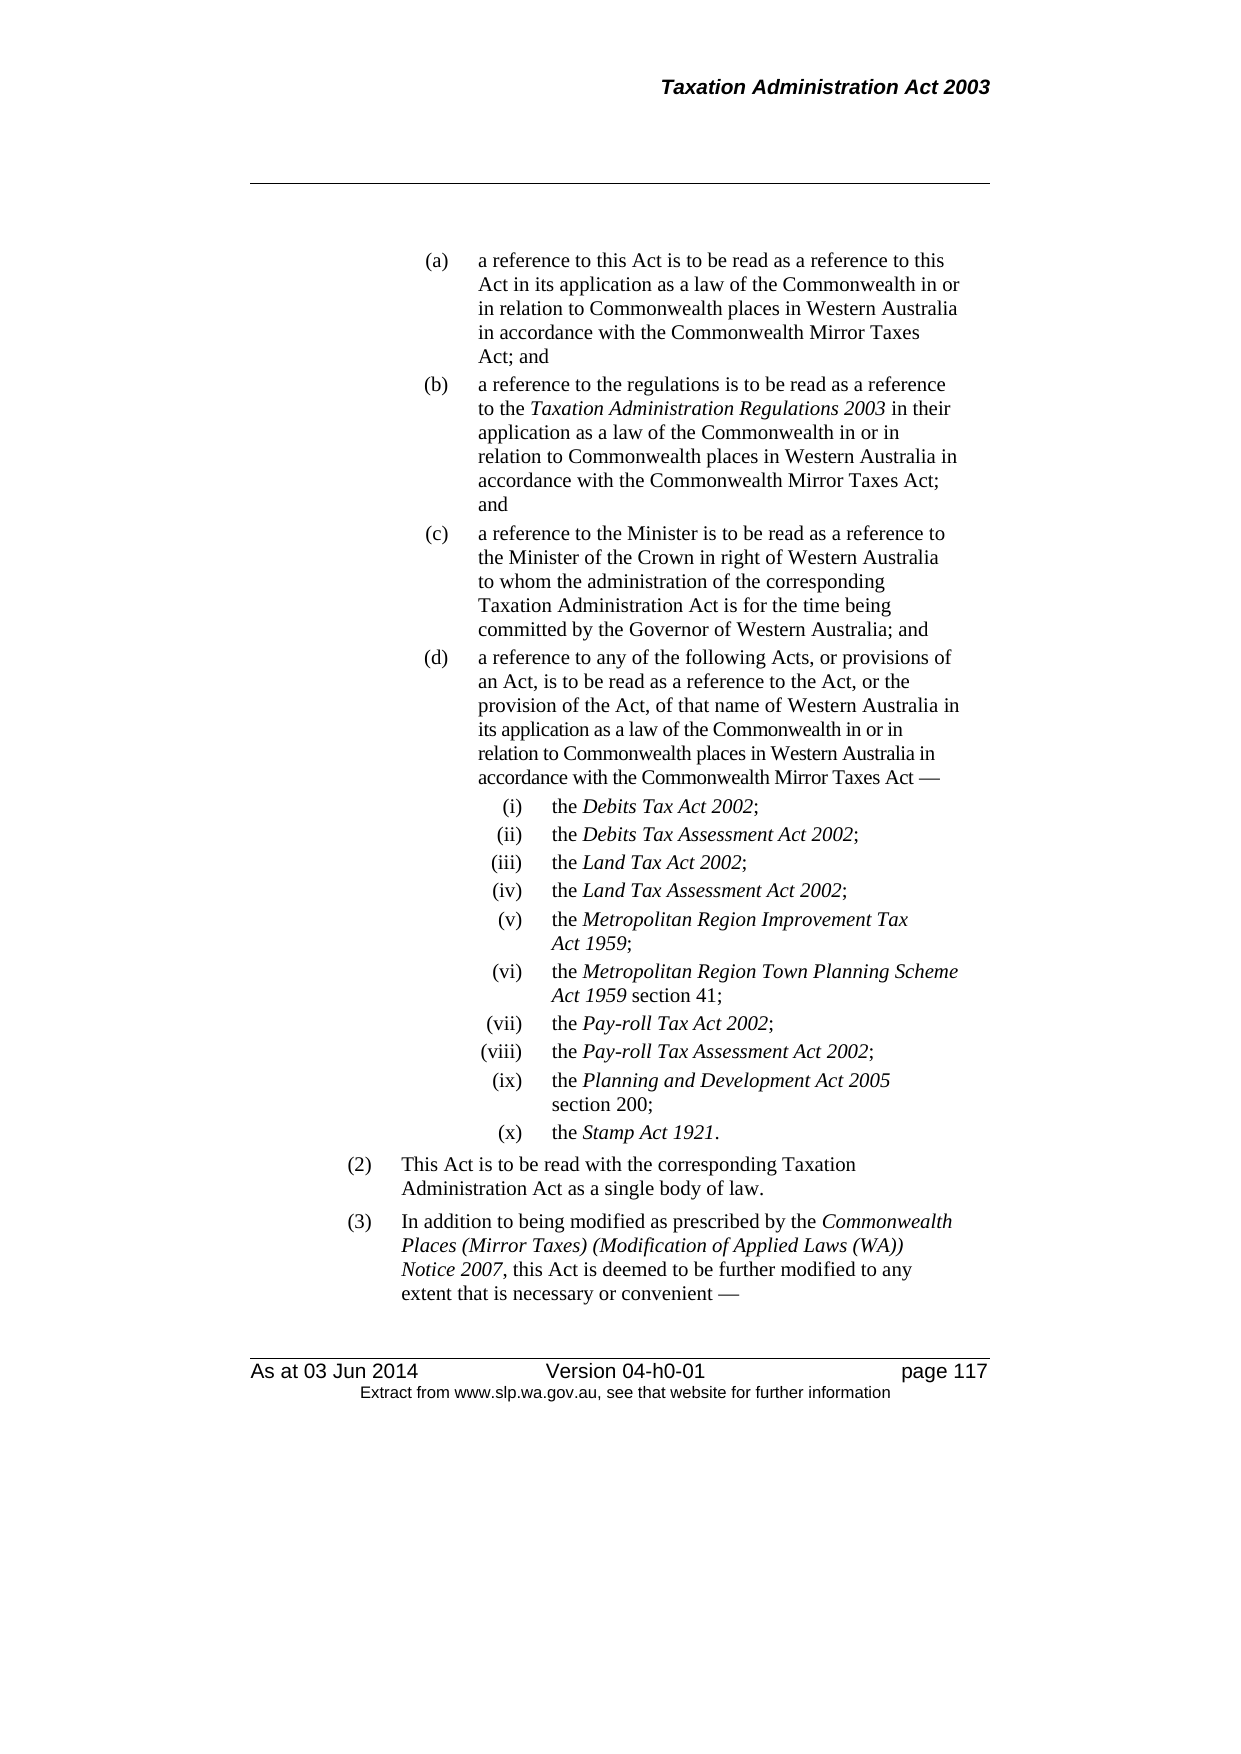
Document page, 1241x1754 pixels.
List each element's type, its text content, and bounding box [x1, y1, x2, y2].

text (c) a reference to the Minister is to be read as a reference to the Minister of the Crown in right of Western Australia to whom the administration of the corresponding Taxation Administration Act is for the time being committed by the Governor of Western Australia; and [389, 521, 960, 641]
text (2) This Act is to be read with the corresponding Taxation Administration Act as a single body of law. [312, 1152, 960, 1200]
text (viii) the Pay-roll Tax Assessment Act 2002; [463, 1039, 960, 1063]
text (v) the Metropolitan Region Improvement Tax Act 1959; [463, 906, 960, 954]
text (ii) the Debits Tax Assessment Act 2002; [463, 822, 960, 846]
text (b) a reference to the regulations is to be read as a reference to the Taxation Administration Regulations 2003 in their application as a law of the Commonwealth in or in relation to Commonwealth places in Western Australia in accordance with the Commonwealth Mirror Taxes Act; and [389, 372, 960, 516]
text (x) the Stamp Act 1921. [463, 1120, 960, 1144]
text (vii) the Pay-roll Tax Act 2002; [463, 1011, 960, 1035]
text (d) a reference to any of the following Acts, or provisions of an Act, is to be read as a reference to the Act, or the provision of the Act, of that name of Western Australia in its application as a law of the Commonwealth in or in relation to Commonwealth places in Western Australia in accordance with the Commonwealth Mirror Taxes Act — [389, 645, 960, 789]
text (3) In addition to being modified as prescribed by the Commonwealth Places (Mirror Taxes) (Modification of Applied Laws (WA)) Notice 2007, this Act is deemed to be further modified to any extent that is necessary or convenient — [312, 1209, 960, 1305]
text (vi) the Planning Scheme Act 1959 section 41; [463, 959, 960, 1007]
text (iv) the Land Tax Assessment Act 2002; [463, 878, 960, 902]
text (ix) the Planning and Development Act 2005 section 200; [463, 1067, 960, 1116]
text (i) the Debits Tax Act 2002; [463, 793, 960, 818]
text (a) a reference to this Act is to be read as a reference to this Act in its application as a law of the Commonwealth in or in relation to Commonwealth places in Western Australia in accordance with the Commonwealth Mirror Taxes Act; and [389, 247, 960, 368]
text (iii) the Land Tax Act 2002; [463, 850, 960, 874]
